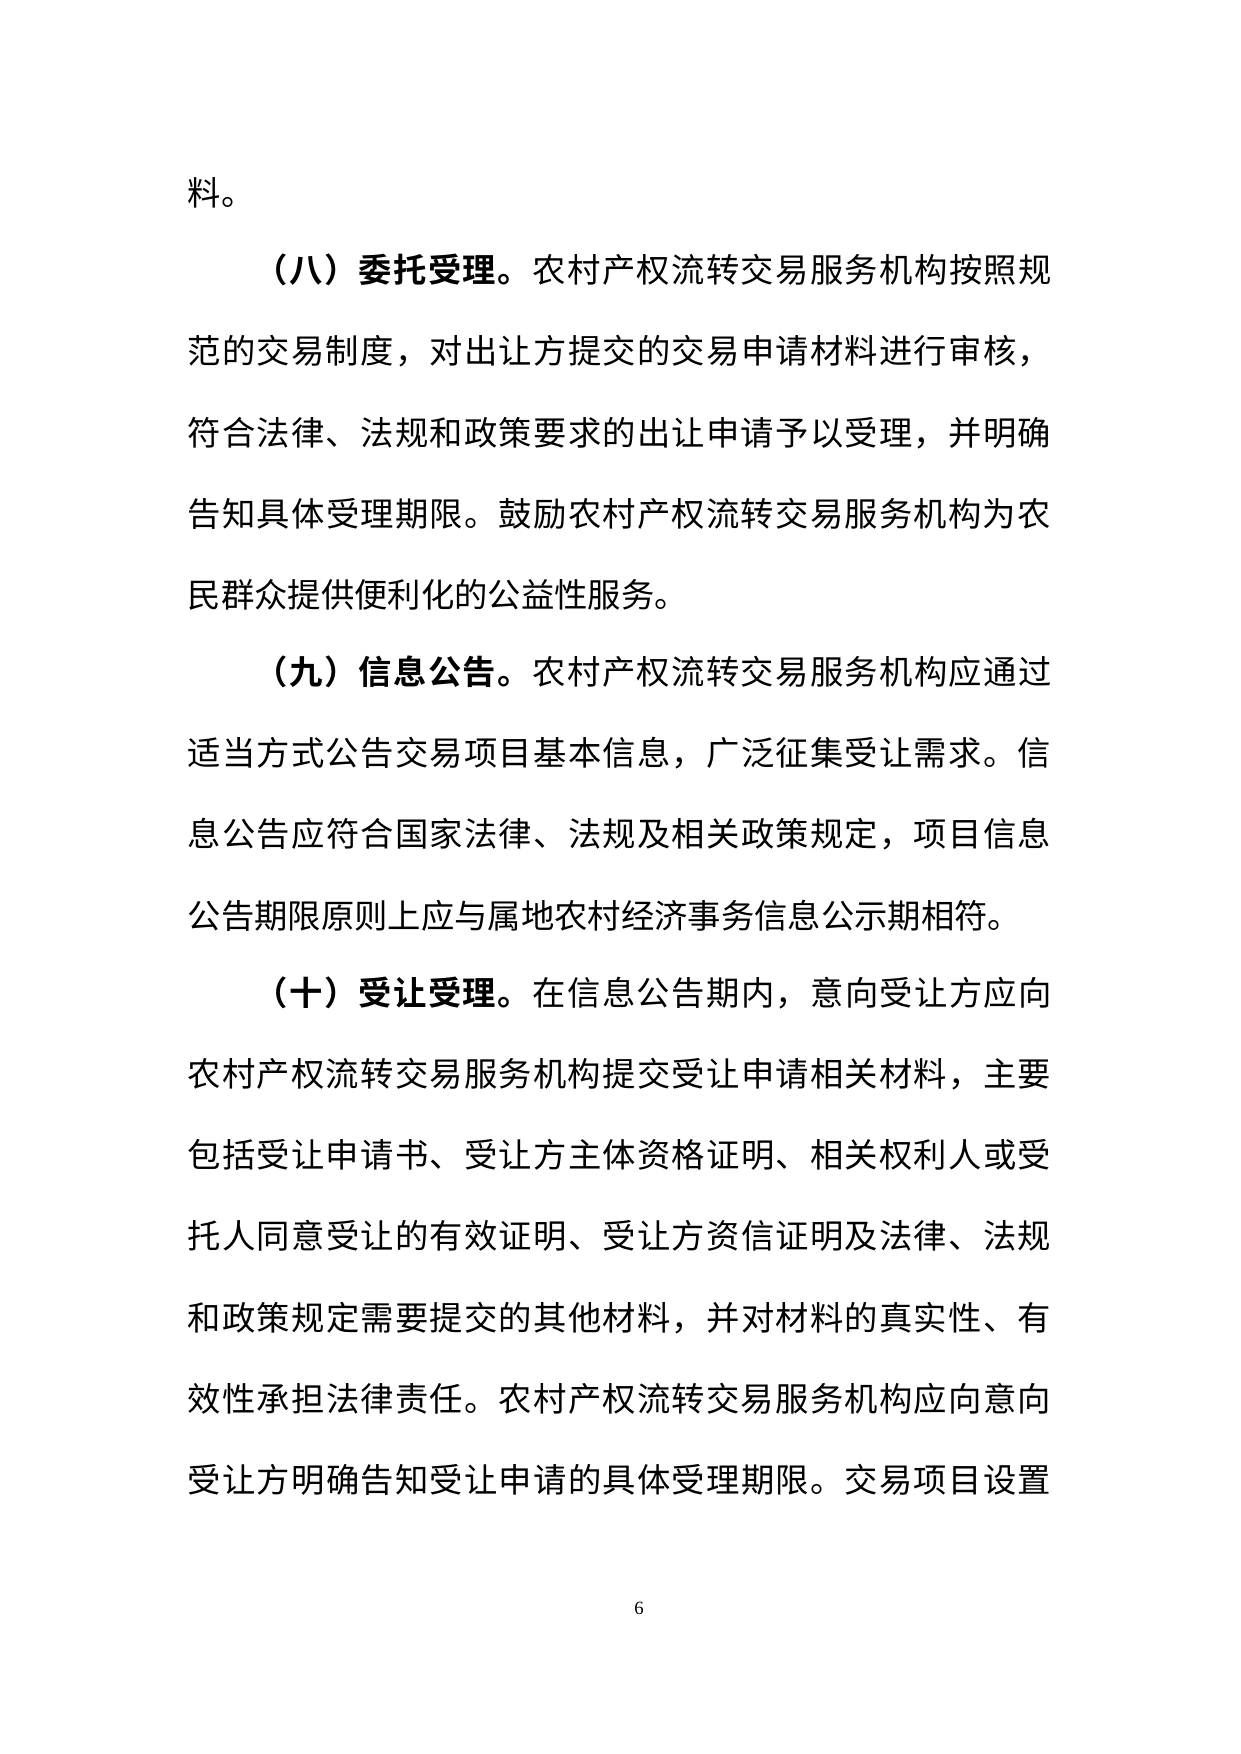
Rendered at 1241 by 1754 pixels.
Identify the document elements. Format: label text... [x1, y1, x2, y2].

text （八）委托受理。农村产权流转交易服务机构按照规范的交易制度，对出让方提交的交易申请材料进行审核，符合法律、法规和政策要求的出让申请予以受理，并明确告知具体受理期限。鼓励农村产权流转交易服务机构为农民群众提供便利化的公益性服务。 [187, 235, 1053, 625]
text （九）信息公告。农村产权流转交易服务机构应通过适当方式公告交易项目基本信息，广泛征集受让需求。信息公告应符合国家法律、法规及相关政策规定，项目信息公告期限原则上应与属地农村经济事务信息公示期相符。 [187, 637, 1053, 946]
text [187, 958, 1053, 1511]
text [187, 158, 1053, 223]
